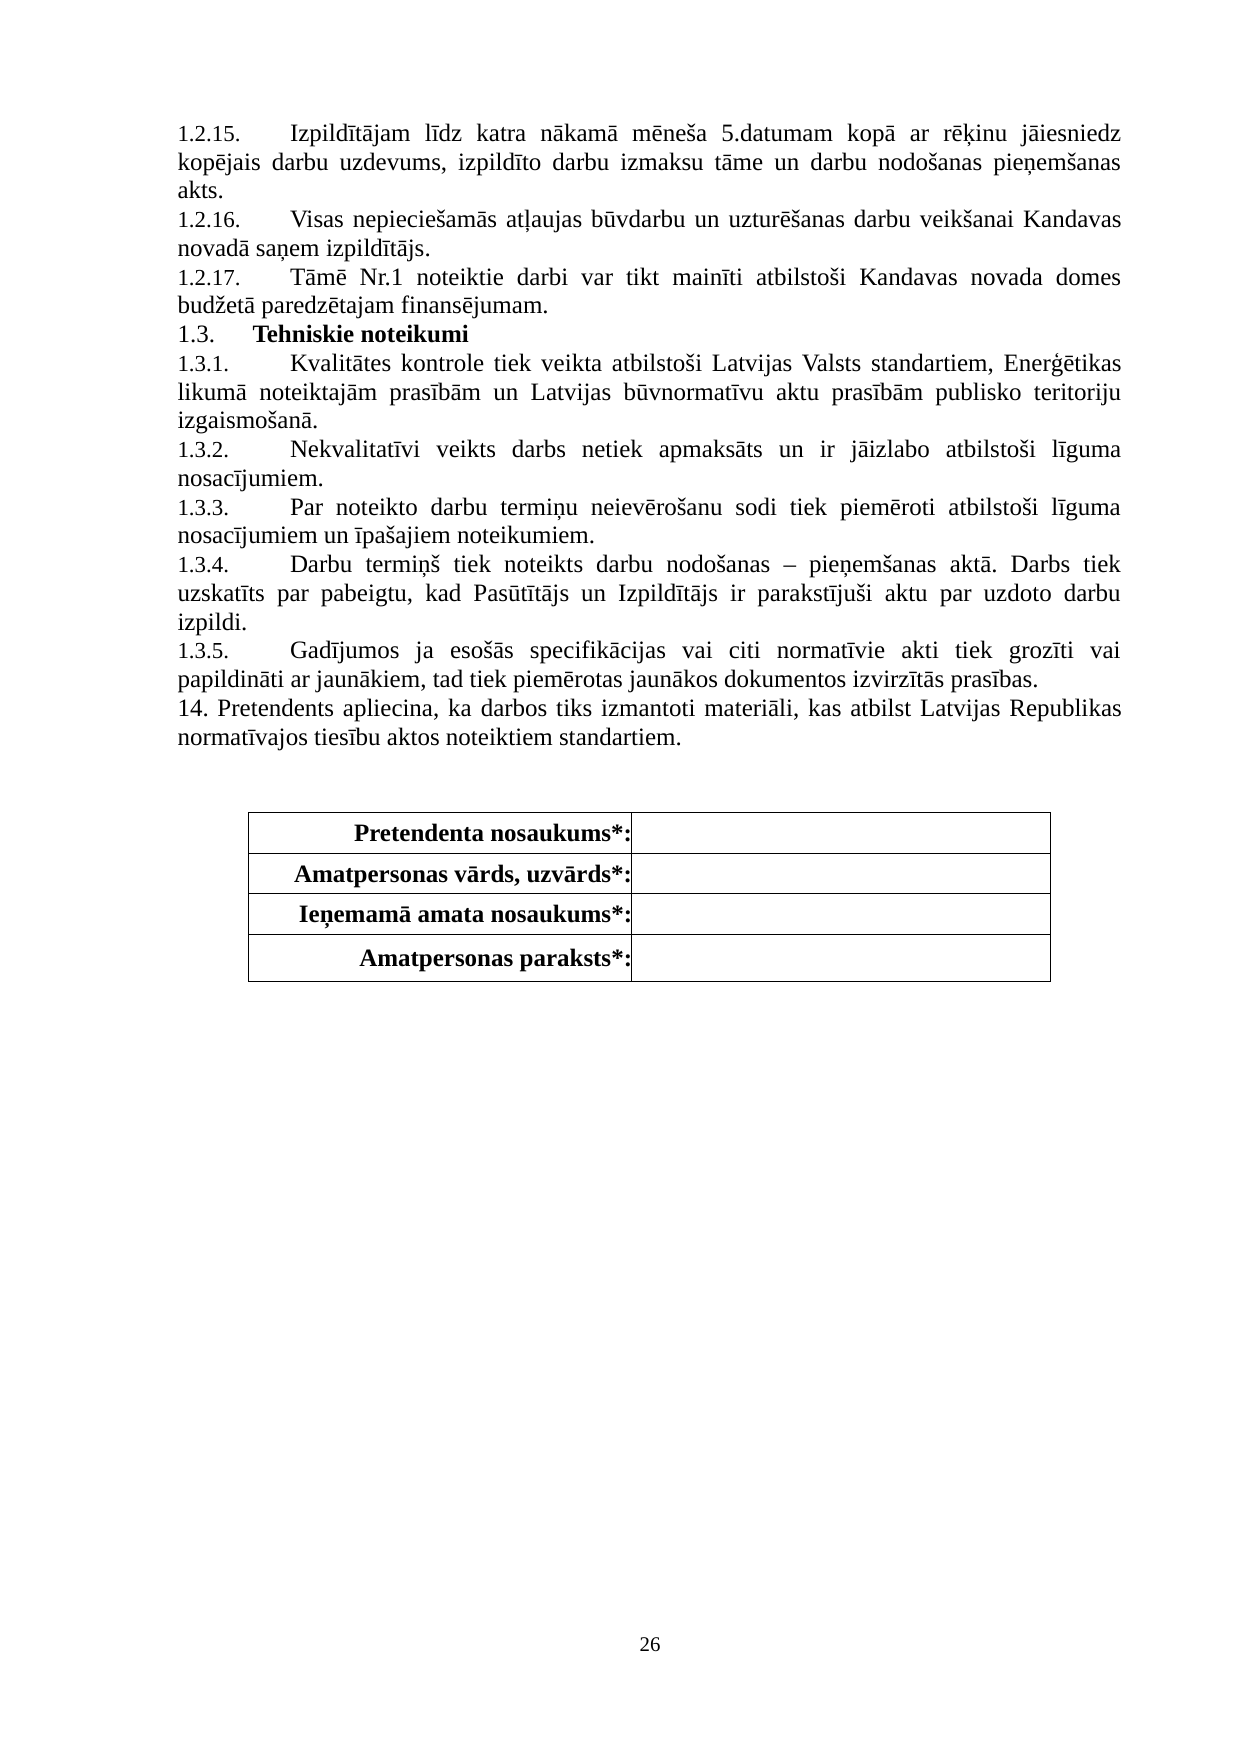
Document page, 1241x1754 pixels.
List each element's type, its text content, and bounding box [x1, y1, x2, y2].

list Tāmē Nr.1 noteiktie darbi var tikt mainīti atbilstoši Kandavas novada domes budžetā paredzētajam finansējumam. [177, 262, 1122, 319]
table_cell Amatpersonas paraksts*: [249, 935, 631, 981]
list Nekvalitatīvi veikts darbs netiek apmaksāts un ir jāizlabo atbilstoši līguma nosacījumiem. [177, 434, 1122, 492]
table_header [632, 813, 1050, 852]
list Gadījumos ja esošās specifikācijas vai citi normatīvie akti tiek grozīti vai papildināti ar jaunākiem, tad tiek piemērotas jaunākos dokumentos izvirzītās prasības. [177, 636, 1122, 693]
text 14. Pretendents apliecina, ka darbos tiks izmantoti materiāli, kas atbilst Latvijas Republikas normatīvajos tiesību aktos noteiktiem standartiem. [177, 693, 1122, 751]
list Tehniskie noteikumi [177, 319, 1122, 348]
list Darbu termiņš tiek noteikts darbu nodošanas – pieņemšanas aktā. Darbs tiek uzskatīts par pabeigtu, kad Pasūtītājs un Izpildītājs ir parakstījuši aktu par uzdoto darbu izpildi. [177, 549, 1122, 636]
list Izpildītājam līdz katra nākamā mēneša 5.datumam kopā ar rēķinu jāiesniedz kopējais darbu uzdevums, izpildīto darbu izmaksu tāme un darbu nodošanas pieņemšanas akts. [177, 118, 1122, 204]
table_cell [632, 854, 1050, 893]
table_header Pretendenta nosaukums*: [249, 813, 631, 852]
list Visas nepieciešamās atļaujas būvdarbu un uzturēšanas darbu veikšanai Kandavas novadā saņem izpildītājs. [177, 204, 1122, 262]
table_cell [632, 935, 1050, 981]
table_cell [632, 894, 1050, 934]
list Par noteikto darbu termiņu neievērošanu sodi tiek piemēroti atbilstoši līguma nosacījumiem un īpašajiem noteikumiem. [177, 492, 1122, 549]
table_cell Ieņemamā amata nosaukums*: [249, 894, 631, 934]
list Kvalitātes kontrole tiek veikta atbilstoši Latvijas Valsts standartiem, Enerģētikas likumā noteiktajām prasībām un Latvijas būvnormatīvu aktu prasībām publisko teritoriju izgaismošanā. [177, 348, 1122, 434]
table_cell Amatpersonas vārds, uzvārds*: [249, 854, 631, 893]
